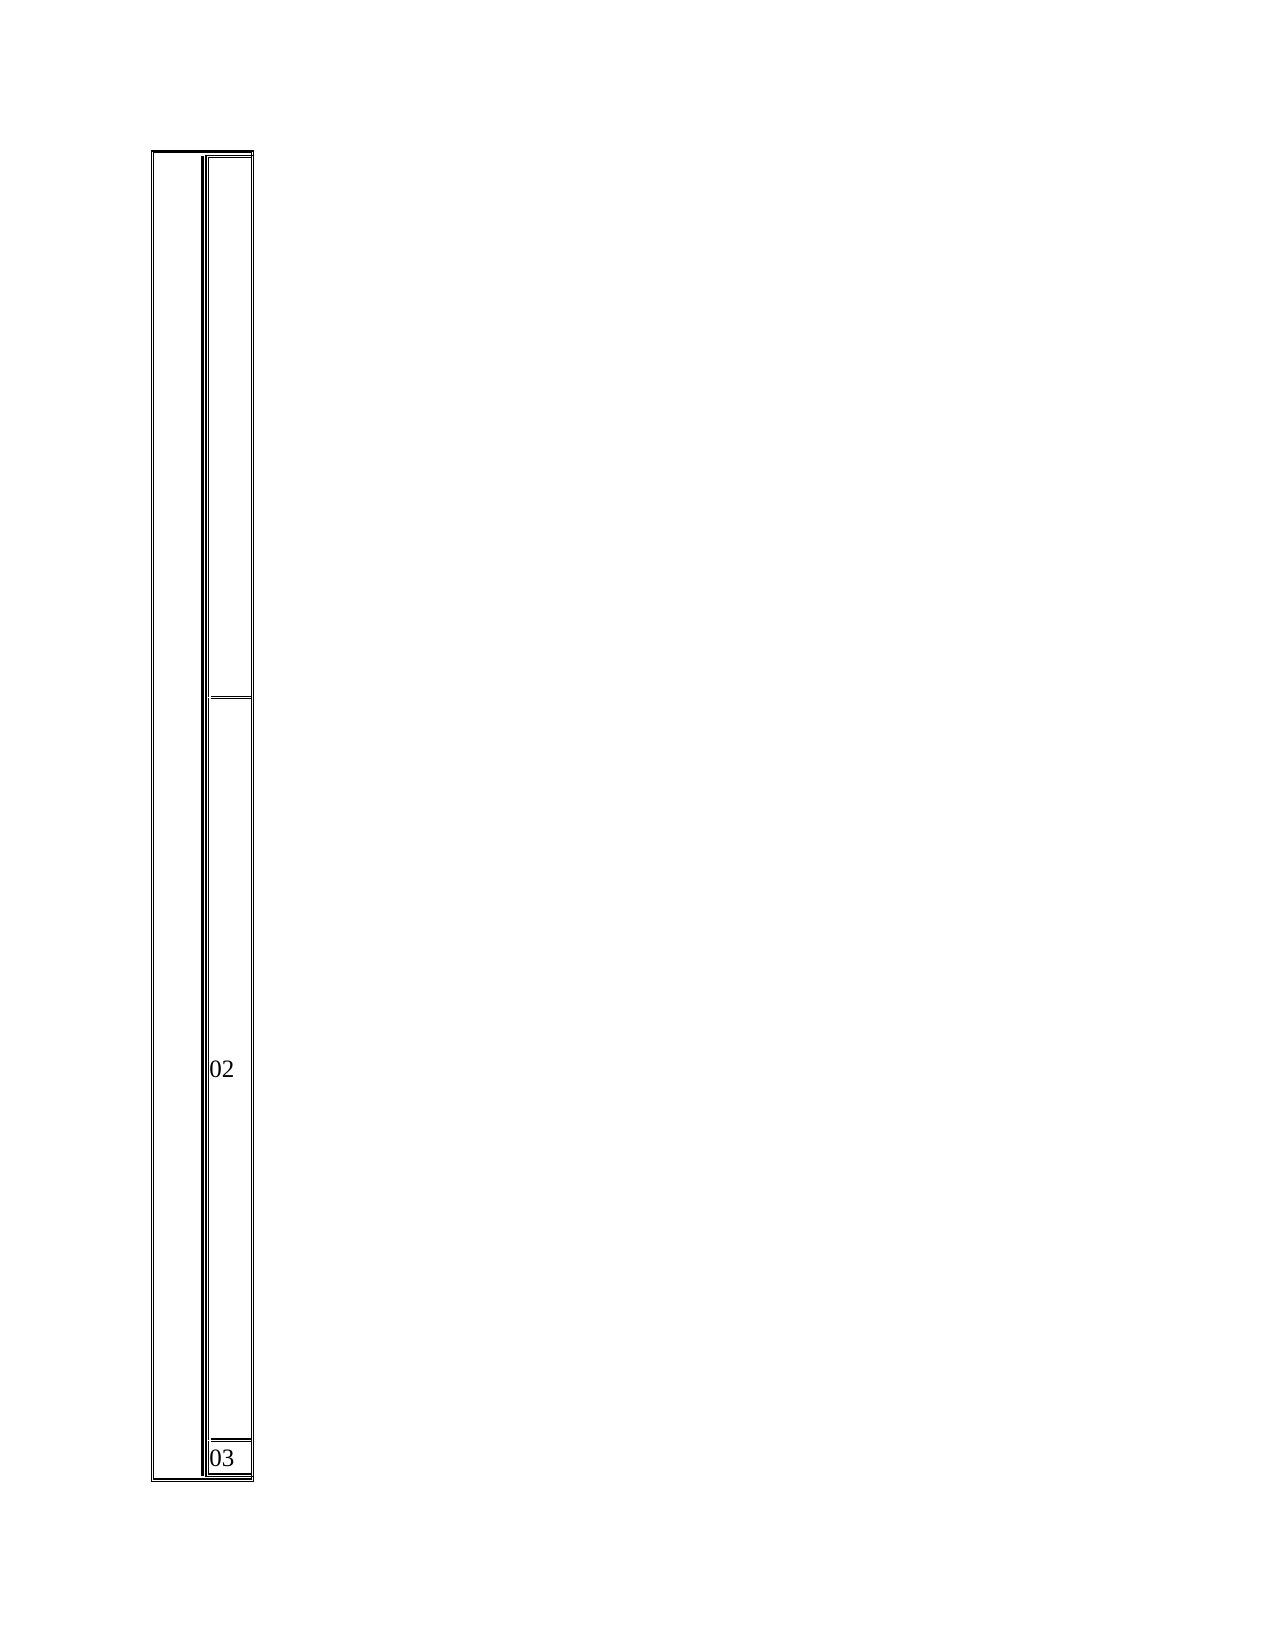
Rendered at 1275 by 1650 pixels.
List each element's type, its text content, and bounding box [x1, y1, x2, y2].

table_cell Protocol: [154, 153, 202, 1478]
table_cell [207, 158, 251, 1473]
